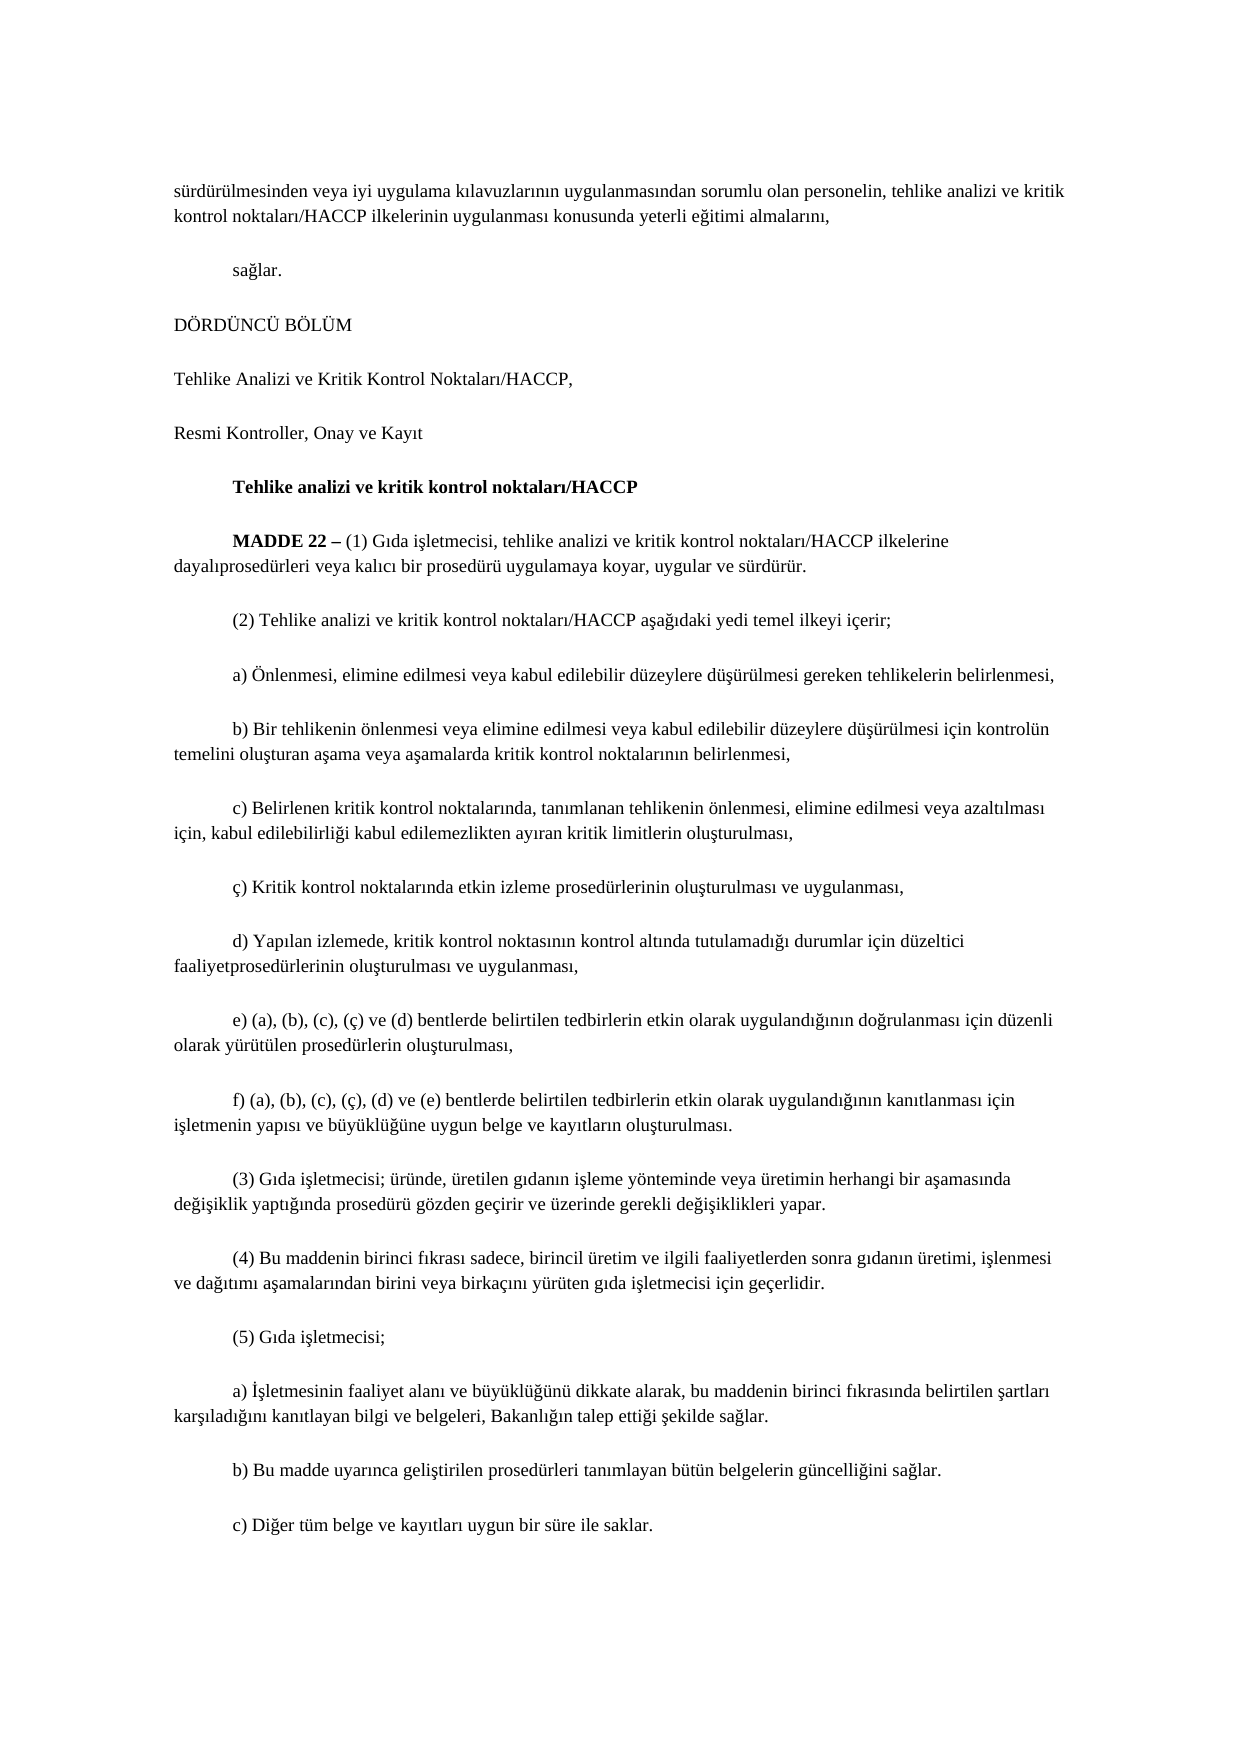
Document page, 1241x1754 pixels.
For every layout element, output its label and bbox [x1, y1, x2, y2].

table_header [146, 148, 1094, 1564]
